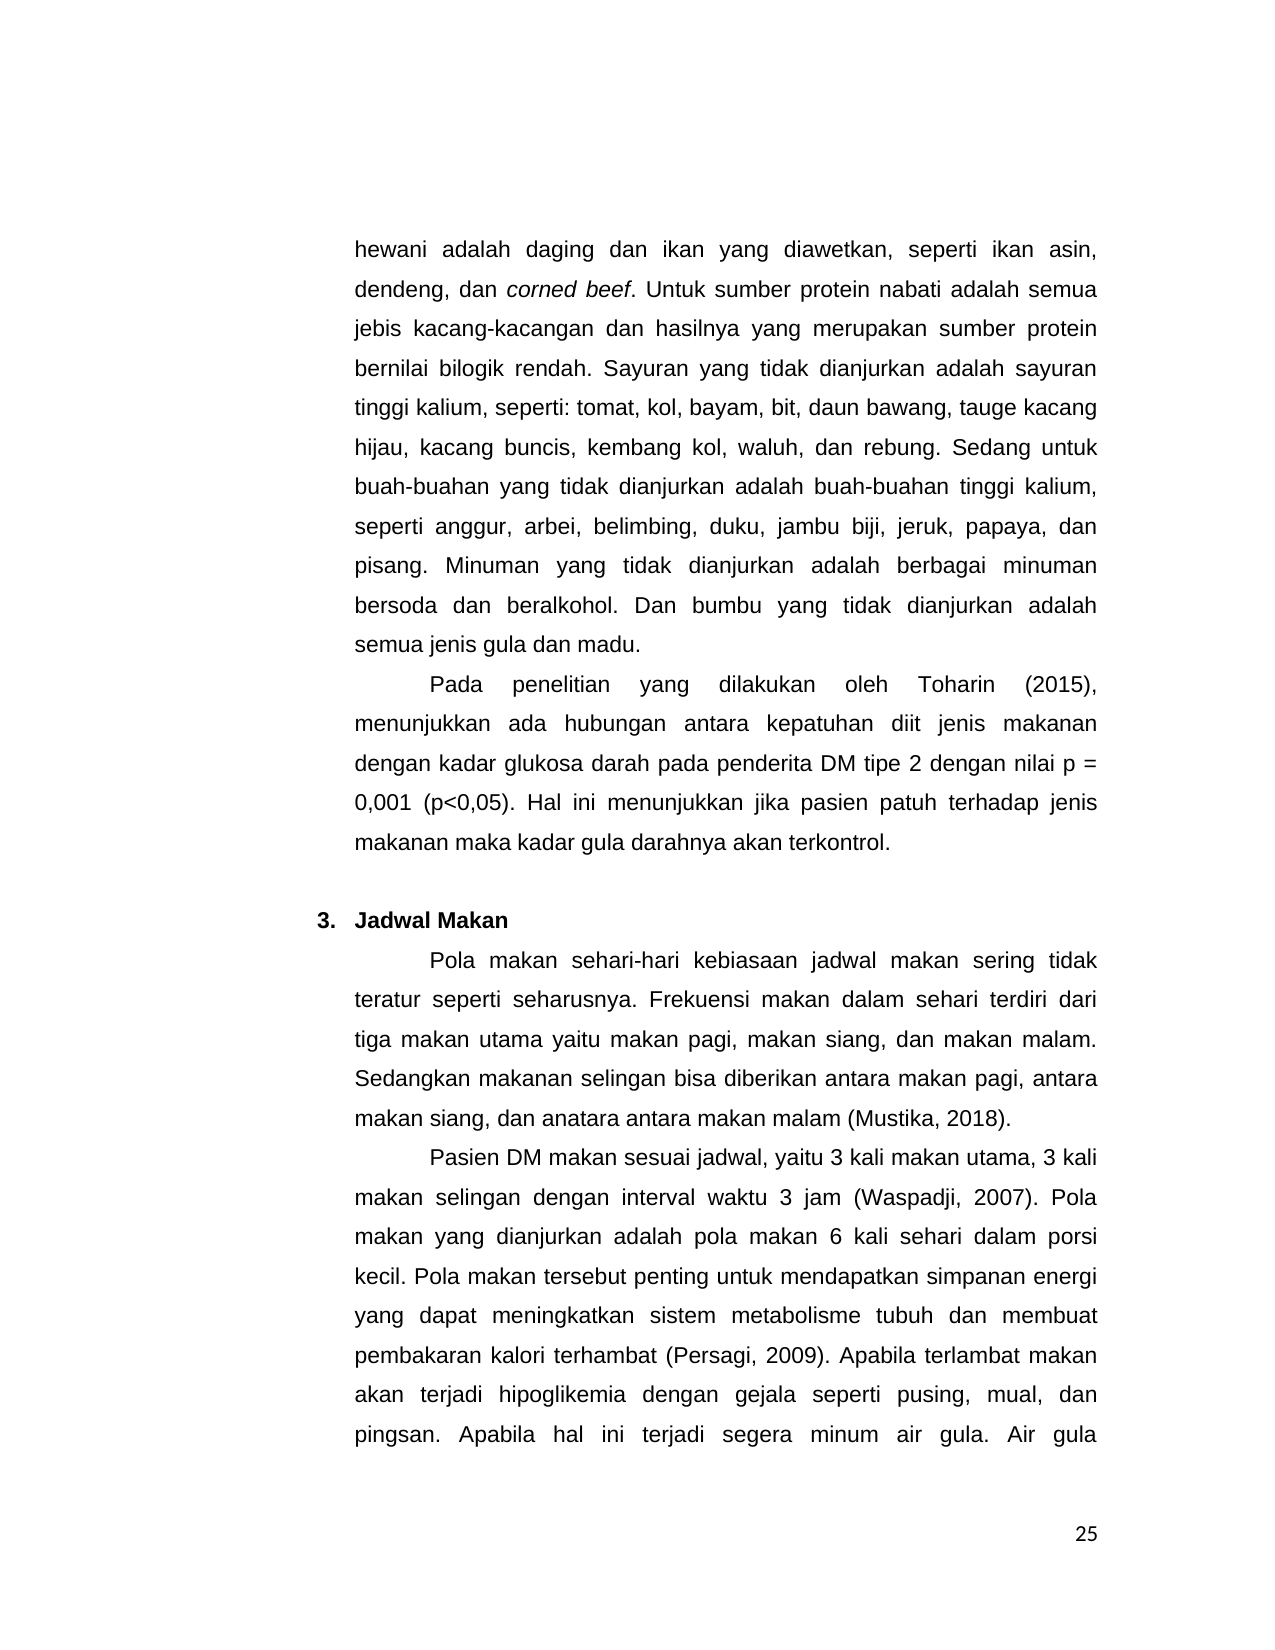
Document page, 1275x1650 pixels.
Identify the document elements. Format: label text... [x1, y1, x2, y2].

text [354, 1144, 1098, 1447]
text Pada penelitian yang dilakukan oleh Toharin (2015), menunjukkan ada hubungan antara kepatuhan diit jenis makanan dengan kadar glukosa darah pada penderita DM tipe 2 dengan nilai p = 0,001 (p<0,05). Hal ini menunjukkan jika pasien patuh terhadap jenis makanan maka kadar gula darahnya akan terkontrol. [354, 671, 1098, 855]
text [354, 236, 1098, 657]
list Jadwal Makan [317, 907, 1098, 934]
text Pola makan sehari-hari kebiasaan jadwal makan sering tidak teratur seperti seharusnya. Frekuensi makan dalam sehari terdiri dari tiga makan utama yaitu makan pagi, makan siang, dan makan malam. Sedangkan makanan selingan bisa diberikan antara makan pagi, antara makan siang, dan anatara antara makan malam (Mustika, 2018). [354, 947, 1098, 1131]
